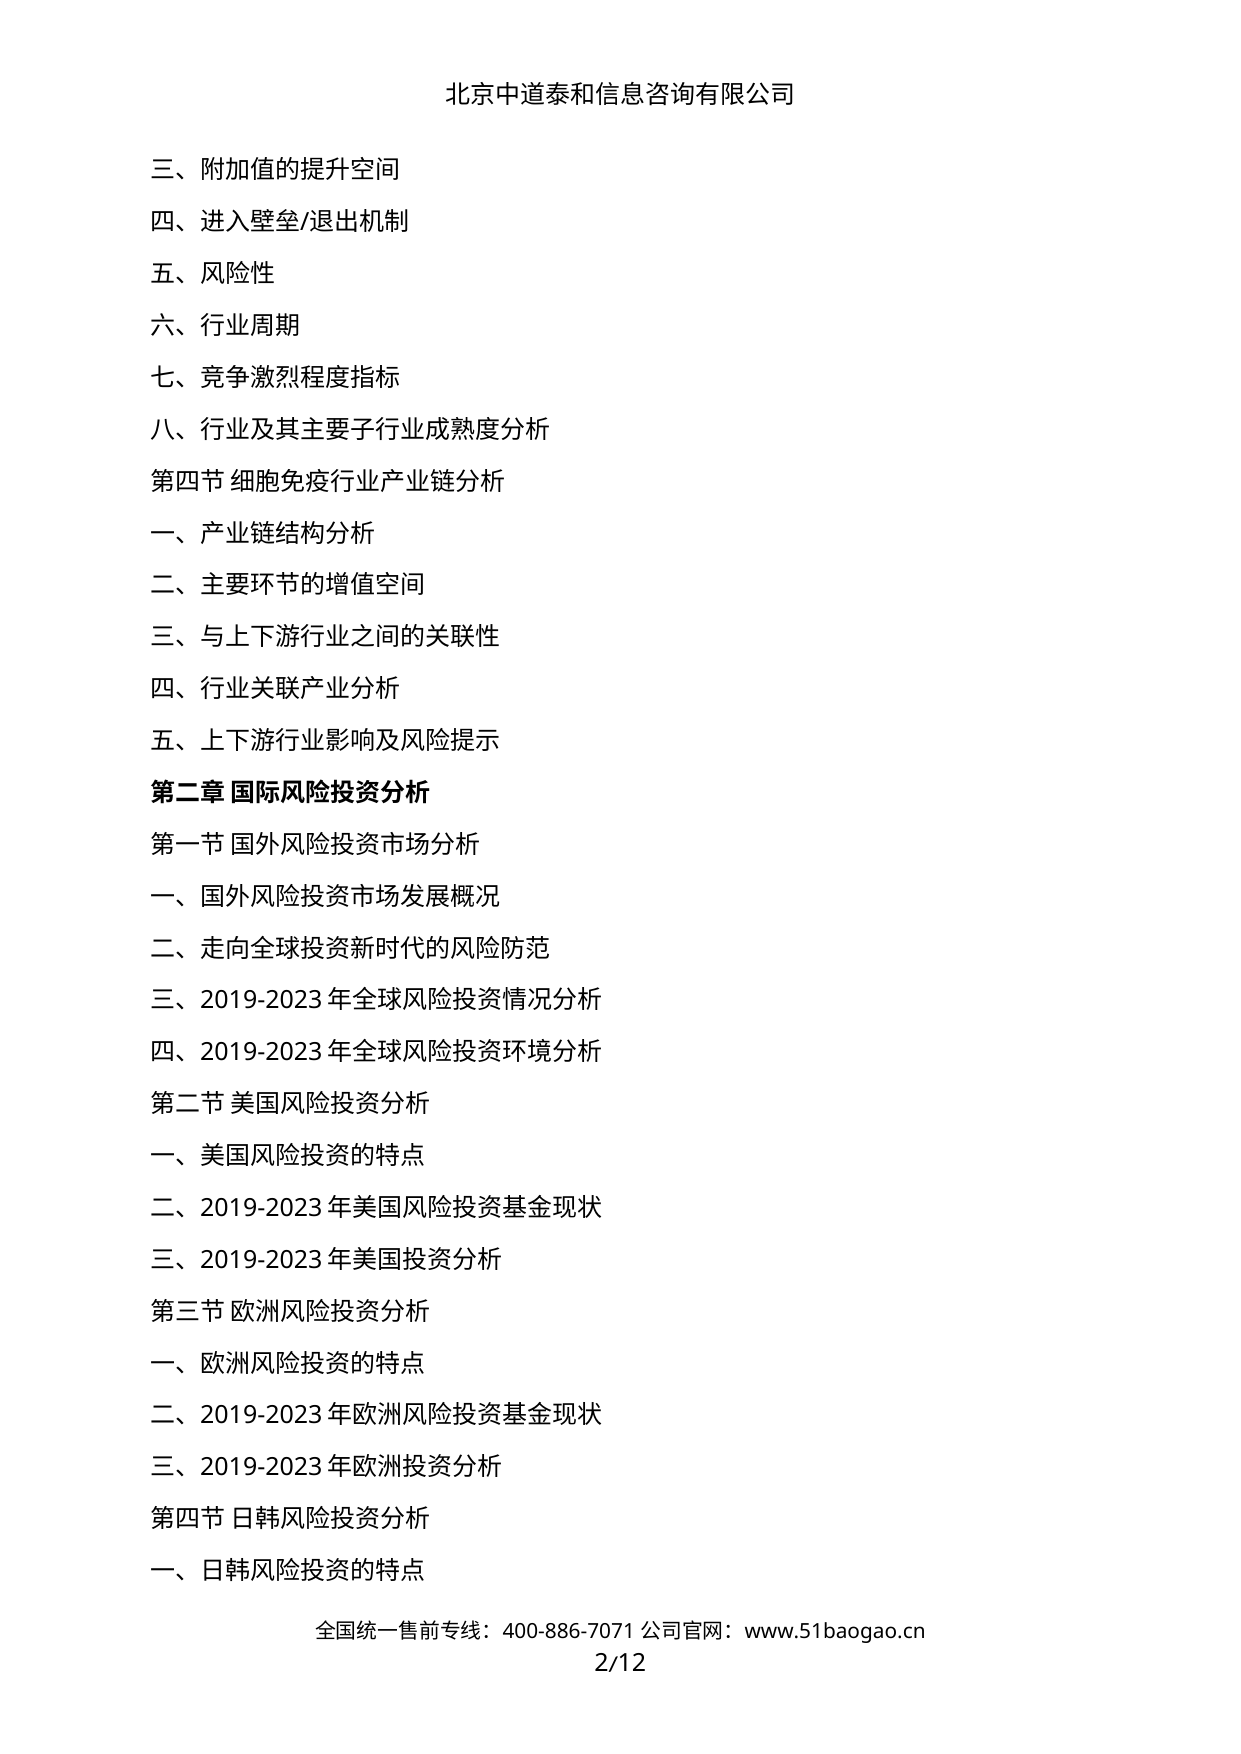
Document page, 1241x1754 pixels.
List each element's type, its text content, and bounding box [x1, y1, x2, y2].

text 第四节 日韩风险投资分析 [150, 1499, 1090, 1535]
text 第三节 欧洲风险投资分析 [150, 1291, 1090, 1327]
text 五、风险性 [150, 254, 1090, 290]
text 三、2019-2023年欧洲投资分析 [150, 1447, 1090, 1483]
text 第四节 细胞免疫行业产业链分析 [150, 461, 1090, 497]
text 四、进入壁垒/退出机制 [150, 202, 1090, 238]
text 八、行业及其主要子行业成熟度分析 [150, 409, 1090, 446]
text 四、2019-2023年全球风险投资环境分析 [150, 1032, 1090, 1068]
text 三、附加值的提升空间 [150, 150, 1090, 186]
text 七、竞争激烈程度指标 [150, 357, 1090, 394]
text 五、上下游行业影响及风险提示 [150, 721, 1090, 757]
text 二、主要环节的增值空间 [150, 565, 1090, 601]
text 三、与上下游行业之间的关联性 [150, 617, 1090, 653]
text 三、2019-2023年全球风险投资情况分析 [150, 980, 1090, 1016]
text 一、国外风险投资市场发展概况 [150, 876, 1090, 912]
text 第一节 国外风险投资市场分析 [150, 824, 1090, 861]
text 第二节 美国风险投资分析 [150, 1084, 1090, 1120]
text 二、2019-2023年美国风险投资基金现状 [150, 1187, 1090, 1224]
text 第二章 国际风险投资分析 [150, 772, 1090, 809]
text 一、美国风险投资的特点 [150, 1136, 1090, 1172]
text 六、行业周期 [150, 306, 1090, 342]
text 二、2019-2023年欧洲风险投资基金现状 [150, 1395, 1090, 1431]
text 一、日韩风险投资的特点 [150, 1551, 1090, 1587]
text 一、产业链结构分析 [150, 513, 1090, 549]
text 四、行业关联产业分析 [150, 669, 1090, 705]
text 一、欧洲风险投资的特点 [150, 1343, 1090, 1379]
text 二、走向全球投资新时代的风险防范 [150, 928, 1090, 964]
text 三、2019-2023年美国投资分析 [150, 1239, 1090, 1276]
